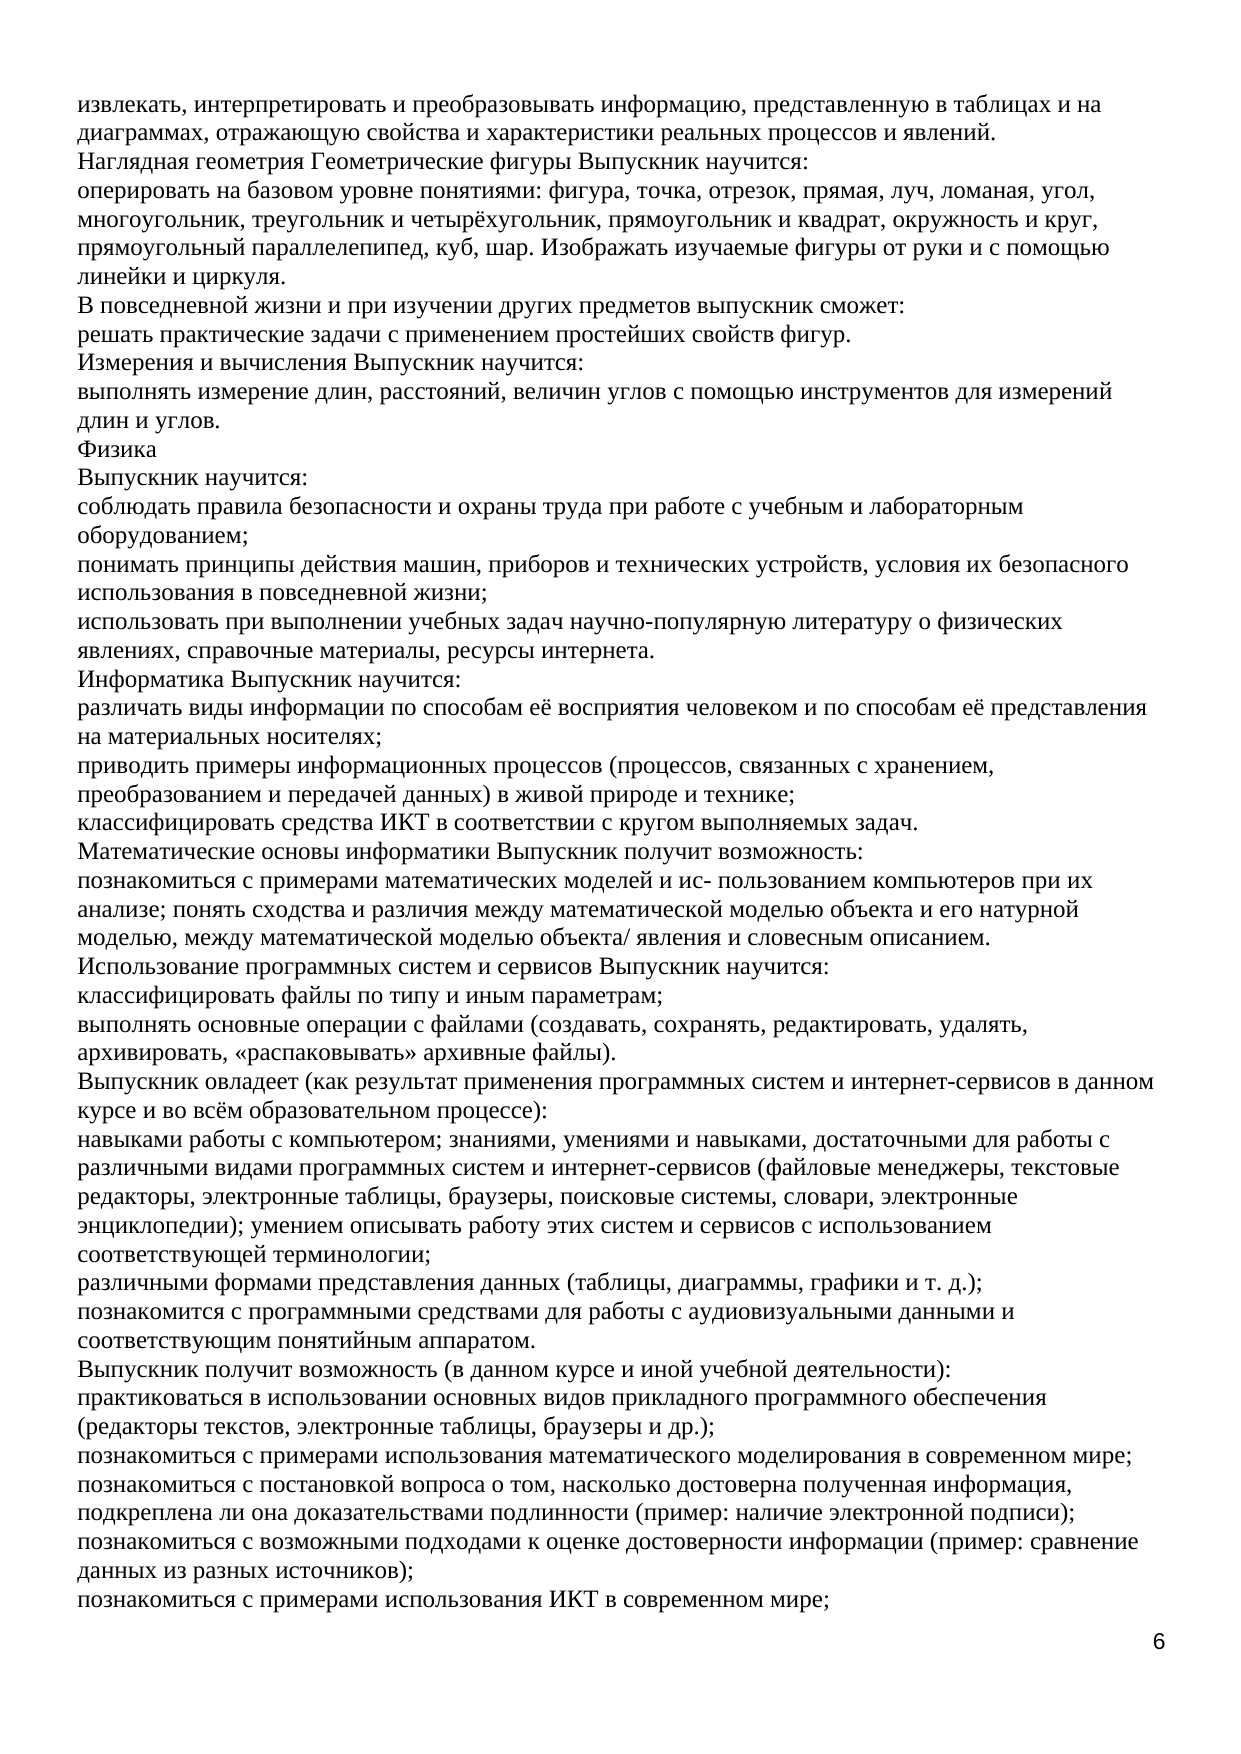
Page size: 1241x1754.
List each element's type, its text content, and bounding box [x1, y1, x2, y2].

text Измерения и вычисления Выпускник научится: [77, 347, 1165, 376]
text Наглядная геометрия Геометрические фигуры Выпускник научится: [77, 146, 1165, 175]
text навыками работы с компьютером; знаниями, умениями и навыками, достаточными для работы с различными видами программных систем и интернет-сервисов (файловые менеджеры, текстовые редакторы, электронные таблицы, браузеры, поисковые системы, словари, электронные энциклопедии); умением описывать работу этих систем и сервисов с использованием соответствующей терминологии; [77, 1124, 1165, 1267]
text Выпускник получит возможность (в данном курсе и иной учебной деятельности): [77, 1354, 1165, 1382]
text познакомиться с примерами использования ИКТ в современном мире; [77, 1584, 1165, 1612]
text оперировать на базовом уровне понятиями: фигура, точка, отрезок, прямая, луч, ломаная, угол, многоугольник, треугольник и четырёхугольник, прямоугольник и квадрат, окружность и круг, прямоугольный параллелепипед, куб, шар. Изображать изучаемые фигуры от руки и с помощью линейки и циркуля. [77, 175, 1165, 290]
text познакомиться с примерами математических моделей и ис- пользованием компьютеров при их анализе; понять сходства и различия между математической моделью объекта и его натурной моделью, между математической моделью объекта/ явления и словесным описанием. [77, 865, 1165, 951]
text классифицировать средства ИКТ в соответствии с кругом выполняемых задач. [77, 807, 1165, 836]
text использовать при выполнении учебных задач научно-популярную литературу о физических явлениях, справочные материалы, ресурсы интернета. [77, 606, 1165, 664]
text Выпускник овладеет (как результат применения программных систем и интернет-сервисов в данном курсе и во всём образовательном процессе): [77, 1066, 1165, 1124]
text выполнять измерение длин, расстояний, величин углов с помощью инструментов для измерений длин и углов. [77, 376, 1165, 434]
text В повседневной жизни и при изучении других предметов выпускник сможет: [77, 290, 1165, 319]
text понимать принципы действия машин, приборов и технических устройств, условия их безопасного использования в повседневной жизни; [77, 549, 1165, 606]
text Математические основы информатики Выпускник получит возможность: [77, 836, 1165, 865]
text различать виды информации по способам её восприятия человеком и по способам её представления на материальных носителях; [77, 692, 1165, 750]
text соблюдать правила безопасности и охраны труда при работе с учебным и лабораторным оборудованием; [77, 491, 1165, 549]
text Выпускник научится: [77, 462, 1165, 491]
text различными формами представления данных (таблицы, диаграммы, графики и т. д.); [77, 1267, 1165, 1296]
text Информатика Выпускник научится: [77, 664, 1165, 692]
text познакомиться с постановкой вопроса о том, насколько достоверна полученная информация, подкреплена ли она доказательствами подлинности (пример: наличие электронной подписи); познакомиться с возможными подходами к оценке достоверности информации (пример: сравнение данных из разных источников); [77, 1469, 1165, 1584]
text познакомится с программными средствами для работы с аудиовизуальными данными и соответствующим понятийным аппаратом. [77, 1296, 1165, 1354]
text решать практические задачи с применением простейших свойств фигур. [77, 319, 1165, 347]
text Использование программных систем и сервисов Выпускник научится: [77, 951, 1165, 980]
text приводить примеры информационных процессов (процессов, связанных с хранением, преобразованием и передачей данных) в живой природе и технике; [77, 750, 1165, 807]
text практиковаться в использовании основных видов прикладного программного обеспечения (редакторы текстов, электронные таблицы, браузеры и др.); [77, 1382, 1165, 1440]
text выполнять основные операции с файлами (создавать, сохранять, редактировать, удалять, архивировать, «распаковывать» архивные файлы). [77, 1009, 1165, 1066]
text классифицировать файлы по типу и иным параметрам; [77, 980, 1165, 1009]
text Физика [77, 434, 1165, 462]
text познакомиться с примерами использования математического моделирования в современном мире; [77, 1440, 1165, 1469]
text извлекать, интерпретировать и преобразовывать информацию, представленную в таблицах и на диаграммах, отражающую свойства и характеристики реальных процессов и явлений. [77, 89, 1165, 146]
